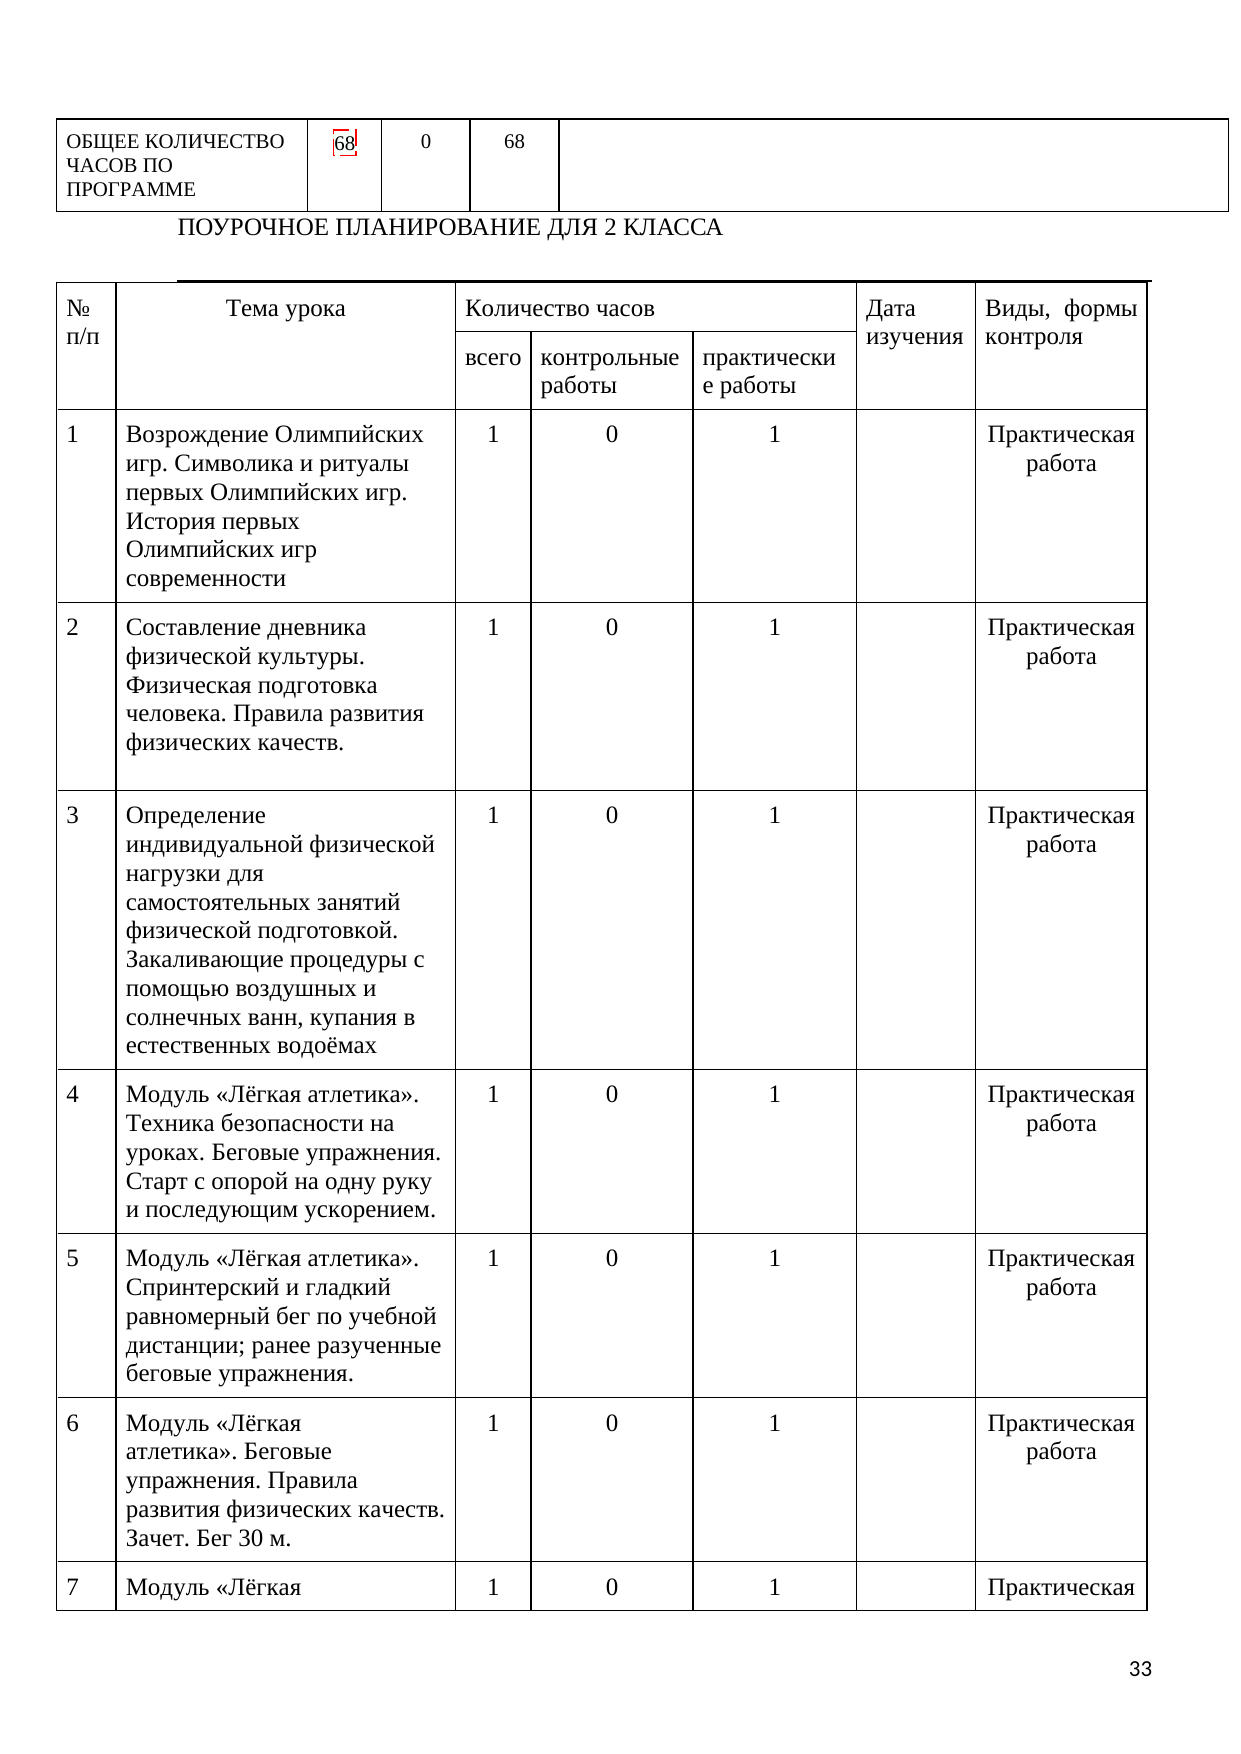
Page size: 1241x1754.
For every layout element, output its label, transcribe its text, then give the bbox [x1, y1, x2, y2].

table_cell [857, 1234, 975, 1397]
table_header Количество часов [456, 283, 856, 331]
table_cell Практическая работа [976, 1562, 1146, 1610]
table_cell 1 [456, 791, 530, 1068]
table_cell 2 [57, 603, 115, 789]
table_cell всего [456, 332, 530, 408]
table_cell 1 [694, 1234, 856, 1397]
table_cell 1 [694, 603, 856, 789]
table_cell 4 [57, 1070, 115, 1233]
table_cell Модуль «Лёгкая атлетика». Беговые упражнения. Правила развития физических качеств. Зачет. Бег 30 м. [117, 1398, 455, 1561]
table_cell Модуль «Лёгкая атлетика». Техника безопасности на уроках. Беговые упражнения. Старт с опорой на одну руку и последующим ускорением. [117, 1070, 455, 1233]
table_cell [117, 1562, 455, 1610]
table_cell 0 [532, 1398, 692, 1561]
table_cell 0 [532, 1070, 692, 1233]
table_cell ОБЩЕЕ КОЛИЧЕСТВО ЧАСОВ ПО ПРОГРАММЕ [57, 120, 307, 211]
table_cell 68 [471, 120, 558, 211]
table_cell 5 [57, 1234, 115, 1397]
table_cell Практическая работа [976, 410, 1146, 601]
table_cell Практическая работа [976, 603, 1146, 789]
table_cell 1 [456, 1398, 530, 1561]
table_cell 1 [456, 1562, 530, 1610]
table_cell 0 [382, 120, 469, 211]
table_cell 1 [456, 1234, 530, 1397]
table_cell [857, 603, 975, 789]
table_cell 1 [694, 1562, 856, 1610]
table_header Тема урока [117, 283, 455, 408]
table_cell 7 [57, 1562, 115, 1610]
table_cell [857, 1398, 975, 1561]
table_header Дата изучения [857, 283, 975, 408]
table_header № п/п [57, 283, 115, 408]
table_cell 0 [532, 603, 692, 789]
table_cell 0 [532, 1234, 692, 1397]
table_cell 0 [532, 1562, 692, 1610]
table_cell [857, 410, 975, 601]
table_cell Составление дневника физической культуры. Физическая подготовка человека. Правила развития физических качеств. [117, 603, 455, 789]
table_cell 1 [456, 603, 530, 789]
table_cell 1 [456, 410, 530, 601]
table_cell 0 [532, 410, 692, 601]
table_cell контрольные работы [532, 332, 692, 408]
table_header Виды, формы контроля [976, 283, 1146, 408]
table_cell 1 [694, 1070, 856, 1233]
table_cell 68 [308, 120, 381, 211]
table_cell [560, 120, 1228, 211]
table_cell 1 [694, 791, 856, 1068]
text ПОУРОЧНОЕ ПЛАНИРОВАНИЕ для 2 класса [177, 212, 1152, 241]
table_cell 1 [694, 410, 856, 601]
table_cell 1 [57, 410, 115, 601]
table_cell 3 [57, 791, 115, 1068]
table_cell Определение индивидуальной физической нагрузки для самостоятельных занятий физической подготовкой. Закаливающие процедуры с помощью воздушных и солнечных ванн, купания в естественных водоёмах [117, 791, 455, 1068]
table_cell Возрождение Олимпийских игр. Символика и ритуалы первых Олимпийских игр. История первых Олимпийских игр современности [117, 410, 455, 601]
table_cell Модуль «Лёгкая атлетика». Спринтерский и гладкий равномерный бег по учебной дистанции; ранее разученные беговые упражнения. [117, 1234, 455, 1397]
table_cell [857, 791, 975, 1068]
table_cell [857, 1562, 975, 1610]
table_cell 6 [57, 1398, 115, 1561]
table_cell 0 [532, 791, 692, 1068]
table_cell [857, 1070, 975, 1233]
table_cell Практическая работа [976, 1398, 1146, 1561]
table_cell Практическая работа [976, 791, 1146, 1068]
table_cell 1 [456, 1070, 530, 1233]
table_cell практические работы [694, 332, 856, 408]
table_cell Практическая работа [976, 1234, 1146, 1397]
table_cell 1 [694, 1398, 856, 1561]
table_cell Практическая работа [976, 1070, 1146, 1233]
